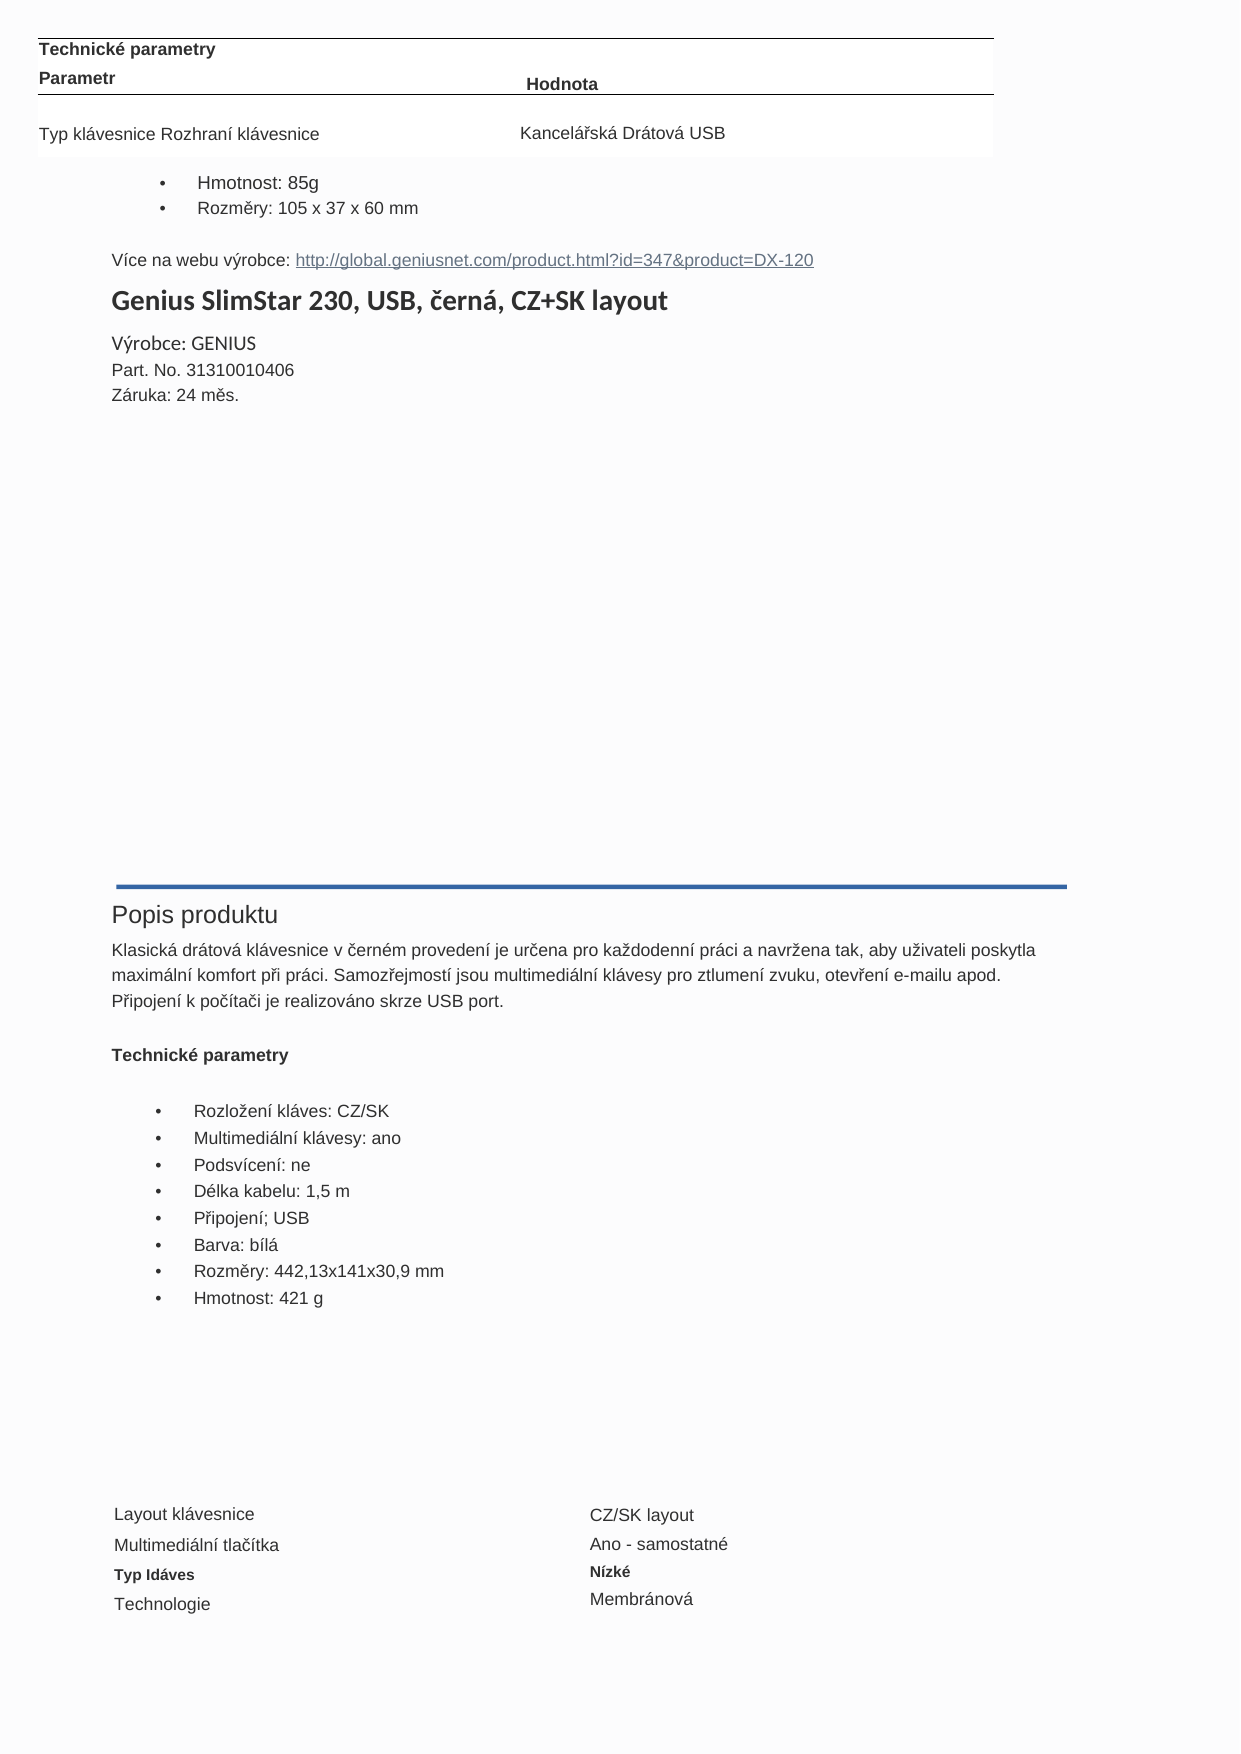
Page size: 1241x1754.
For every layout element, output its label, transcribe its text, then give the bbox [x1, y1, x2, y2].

list Rozměry: 442,13x141x30,9 mm [111, 1261, 1067, 1281]
list Hmotnost: 85g [111, 172, 1067, 193]
list Rozměry: 105 x 37 x 60 mm [111, 198, 1067, 218]
list Podsvícení: ne [111, 1154, 1067, 1175]
text Typ Idáves [114, 1565, 307, 1583]
text Nízké [589, 1562, 745, 1581]
list Připojení; USB [111, 1208, 1067, 1228]
text Technické parametry [111, 1045, 1067, 1065]
list Rozložení kláves: CZ/SK [111, 1101, 1067, 1121]
table_cell Typ klávesnice Rozhraní klávesnice [38, 95, 396, 157]
text CZ/SK layout [589, 1505, 745, 1525]
list Multimediální klávesy: ano [111, 1128, 1067, 1148]
text Layout klávesnice Multimediální tlačítka [114, 1504, 307, 1555]
text Záruka: 24 měs. [111, 384, 1067, 405]
text Membránová [589, 1589, 745, 1609]
text Genius SlimStar 230, USB, černá, CZ+SK layout [111, 282, 1067, 318]
table_cell Kancelářská Drátová USB [396, 95, 993, 157]
text Více na webu výrobce: http://global.geniusnet.com/product.html?id=347&product=DX-120 [111, 249, 1067, 270]
text Ano - samostatné [589, 1534, 745, 1554]
text Výrobce: GENIUS [111, 330, 1067, 356]
list Barva: bílá [111, 1234, 1067, 1255]
list Hmotnost: 421 g [111, 1288, 1067, 1308]
table_header Hodnota [396, 39, 993, 94]
text Part. No. 31310010406 [111, 360, 1067, 380]
table_header Technické parametry Parametr [38, 39, 396, 94]
text Klasická drátová klávesnice v černém provedení je určena pro každodenní práci a navržena tak, aby uživateli poskytla maximální komfort při práci. Samozřejmostí jsou multimediální klávesy pro ztlumení zvuku, otevření e-mailu apod. Připojení k počítači je realizováno skrze USB port. [111, 940, 1067, 1011]
text Popis produktu [111, 901, 1067, 929]
list Délka kabelu: 1,5 m [111, 1181, 1067, 1201]
text Technologie [114, 1594, 307, 1614]
